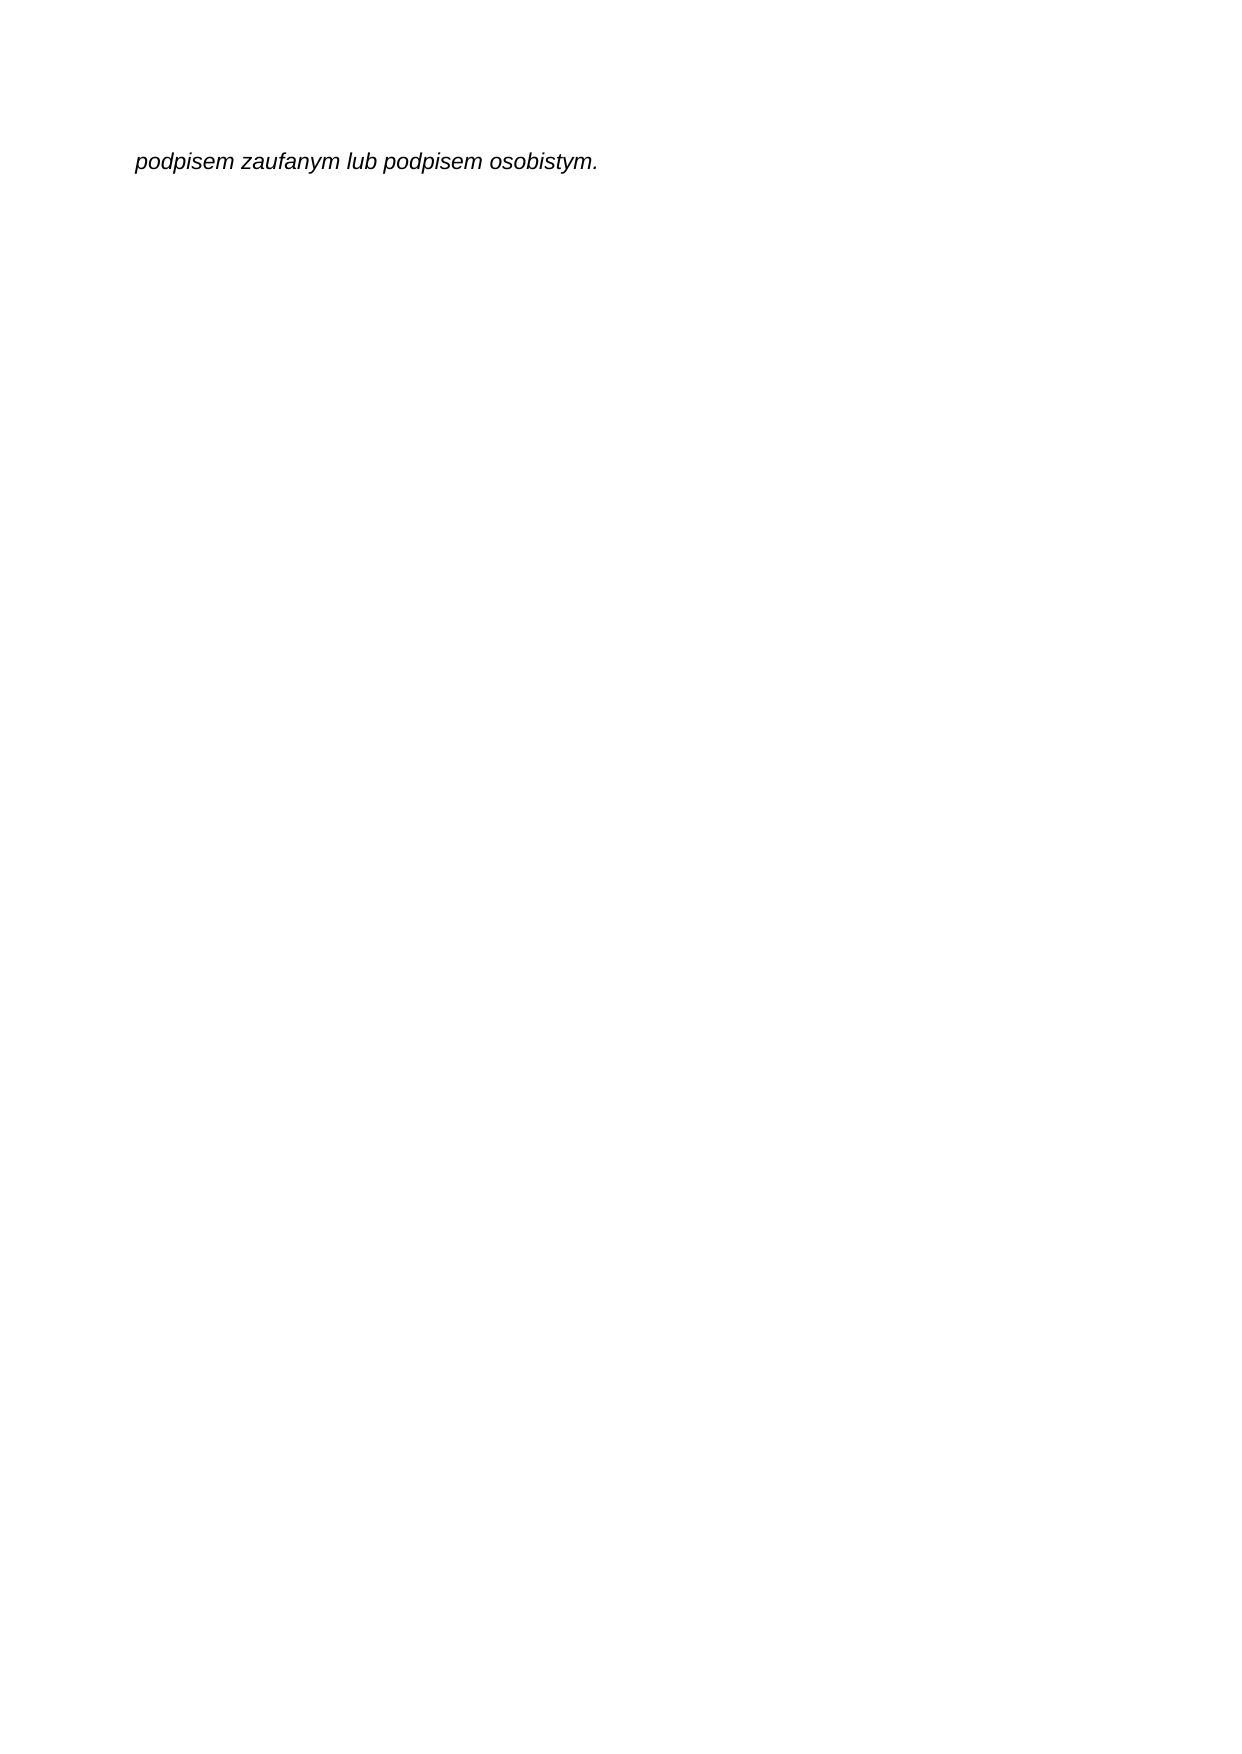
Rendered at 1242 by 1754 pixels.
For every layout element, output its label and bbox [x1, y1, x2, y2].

text [135, 148, 1134, 174]
